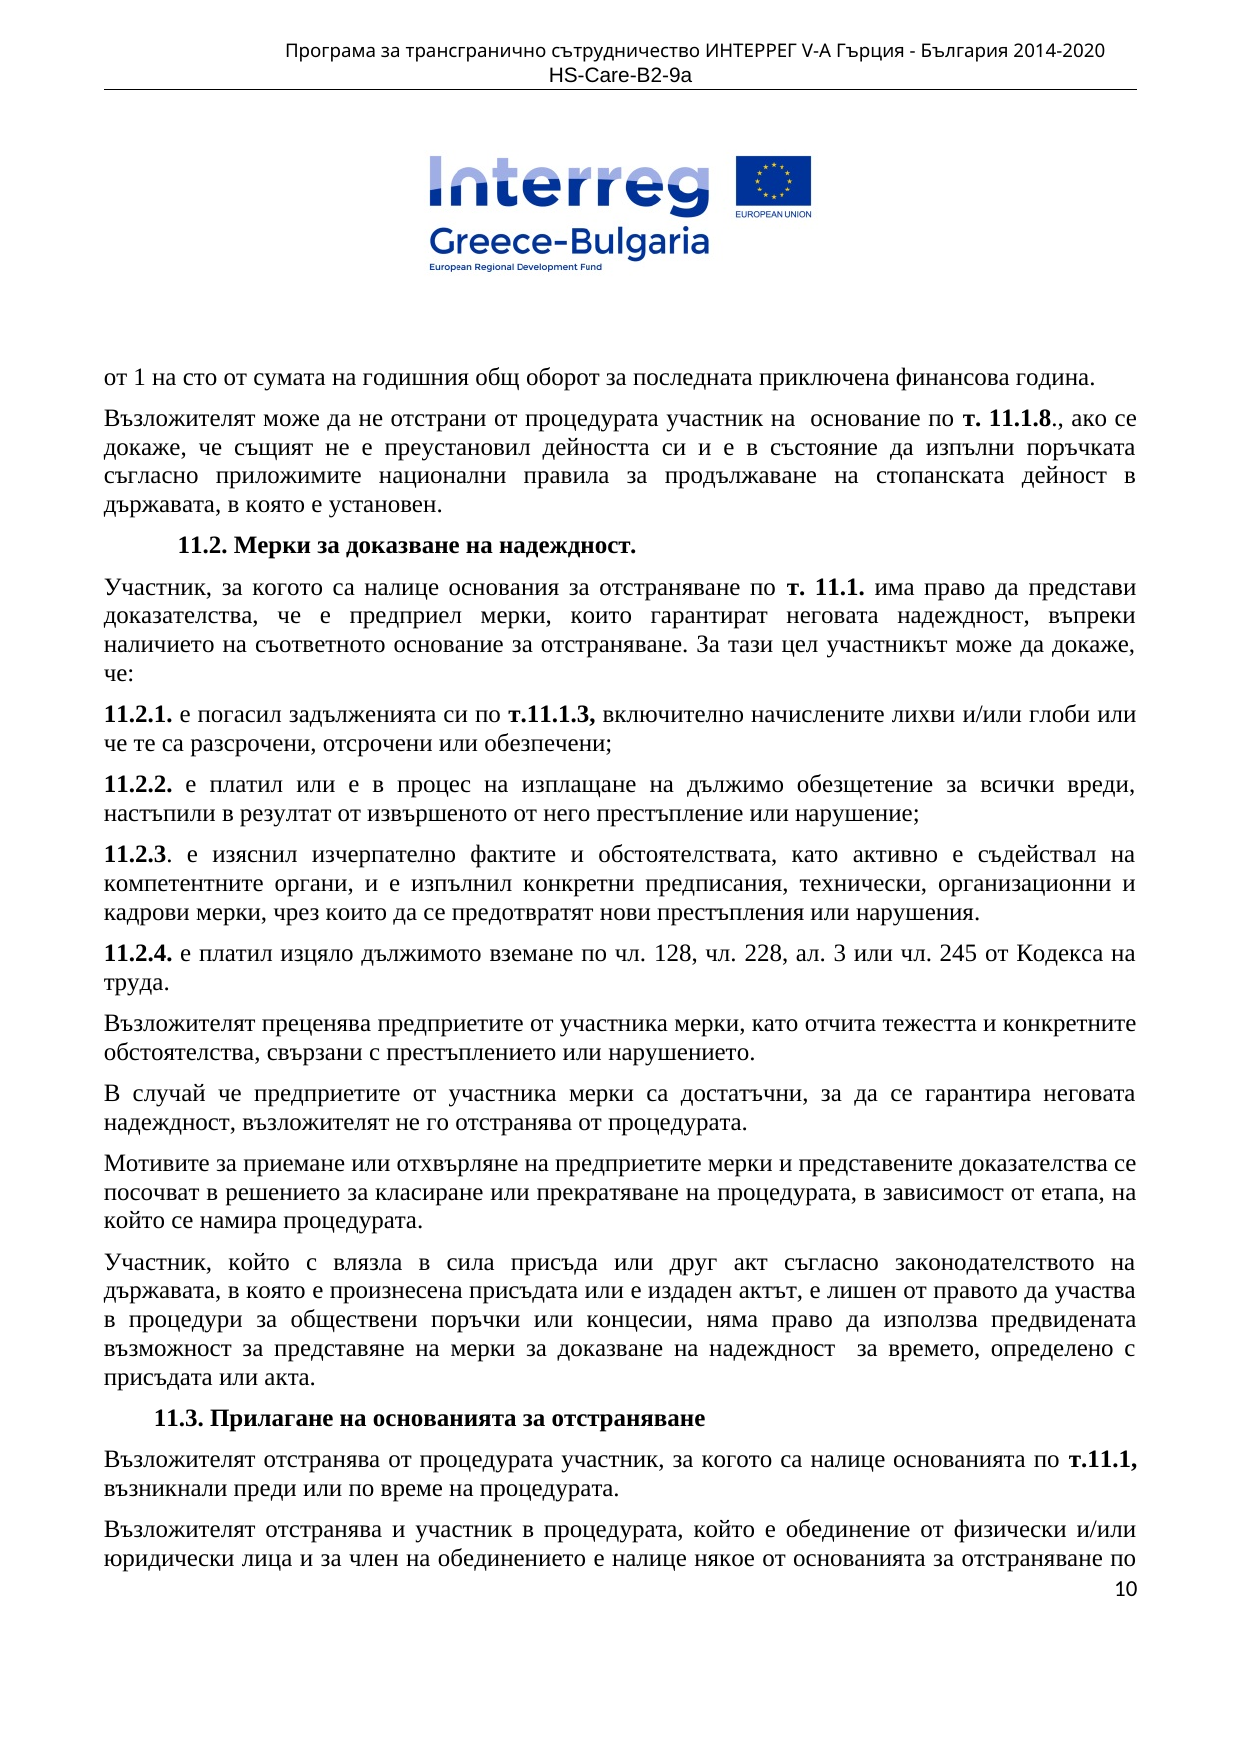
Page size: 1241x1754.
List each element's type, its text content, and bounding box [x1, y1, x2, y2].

text 11.2. Мерки за доказване на надеждност. [103, 530, 1137, 559]
text Възложителят преценява предприетите от участника мерки, като отчита тежестта и конкретните обстоятелства, свързани с престъплението или нарушението. [103, 1008, 1137, 1065]
text Мотивите за приемане или отхвърляне на предприетите мерки и представените доказателства се посочват в решението за класиране или прекратяване на процедурата, в зависимост от етапа, на който се намира процедурата. [103, 1148, 1137, 1234]
text В случай че предприетите от участника мерки са достатъчни, за да се гарантира неговата надеждност, възложителят не го отстранява от процедурата. [103, 1078, 1137, 1135]
text 11.2.1. е погасил задълженията си по т.11.1.3, включително начислените лихви и/или глоби или че те са разсрочени, отсрочени или обезпечени; [103, 699, 1137, 757]
picture [392, 118, 848, 337]
text Участник, който с влязла в сила присъда или друг акт съгласно законодателството на държавата, в която е произнесена присъдата или е издаден актът, е лишен от правото да участва в процедури за обществени поръчки или концесии, няма право да използва предвидената възможност за представяне на мерки за доказване на надеждност за времето, определено с присъдата или акта. [103, 1247, 1137, 1390]
text Участник, за когото са налице основания за отстраняване по т. 11.1. има право да представи доказателства, че е предприел мерки, които гарантират неговата надеждност, въпреки наличието на съответното основание за отстраняване. За тази цел участникът може да докаже, че: [103, 572, 1137, 687]
text 11.2.2. е платил или е в процес на изплащане на дължимо обезщетение за всички вреди, настъпили в резултат от извършеното от него престъпление или нарушение; [103, 769, 1137, 827]
text 11.3. Прилагане на основанията за отстраняване [103, 1403, 1137, 1432]
text Възложителят може да не отстрани от процедурата участник на основание по т. 11.1.8., ако се докаже, че същият не е преустановил дейността си и е в състояние да изпълни поръчката съгласно приложимите национални правила за продължаване на стопанската дейност в държавата, в която е установен. [103, 403, 1137, 518]
text Възложителят отстранява от процедурата участник, за когото са налице основанията по т.11.1, възникнали преди или по време на процедурата. [103, 1444, 1137, 1502]
text 11.2.3. е изяснил изчерпателно фактите и обстоятелствата, като активно е съдействал на компетентните органи, и е изпълнил конкретни предписания, технически, организационни и кадрови мерки, чрез които да се предотвратят нови престъпления или нарушения. [103, 839, 1137, 925]
text 11.2.4. е платил изцяло дължимото вземане по чл. 128, чл. 228, ал. 3 или чл. 245 от Кодекса на труда. [103, 938, 1137, 995]
